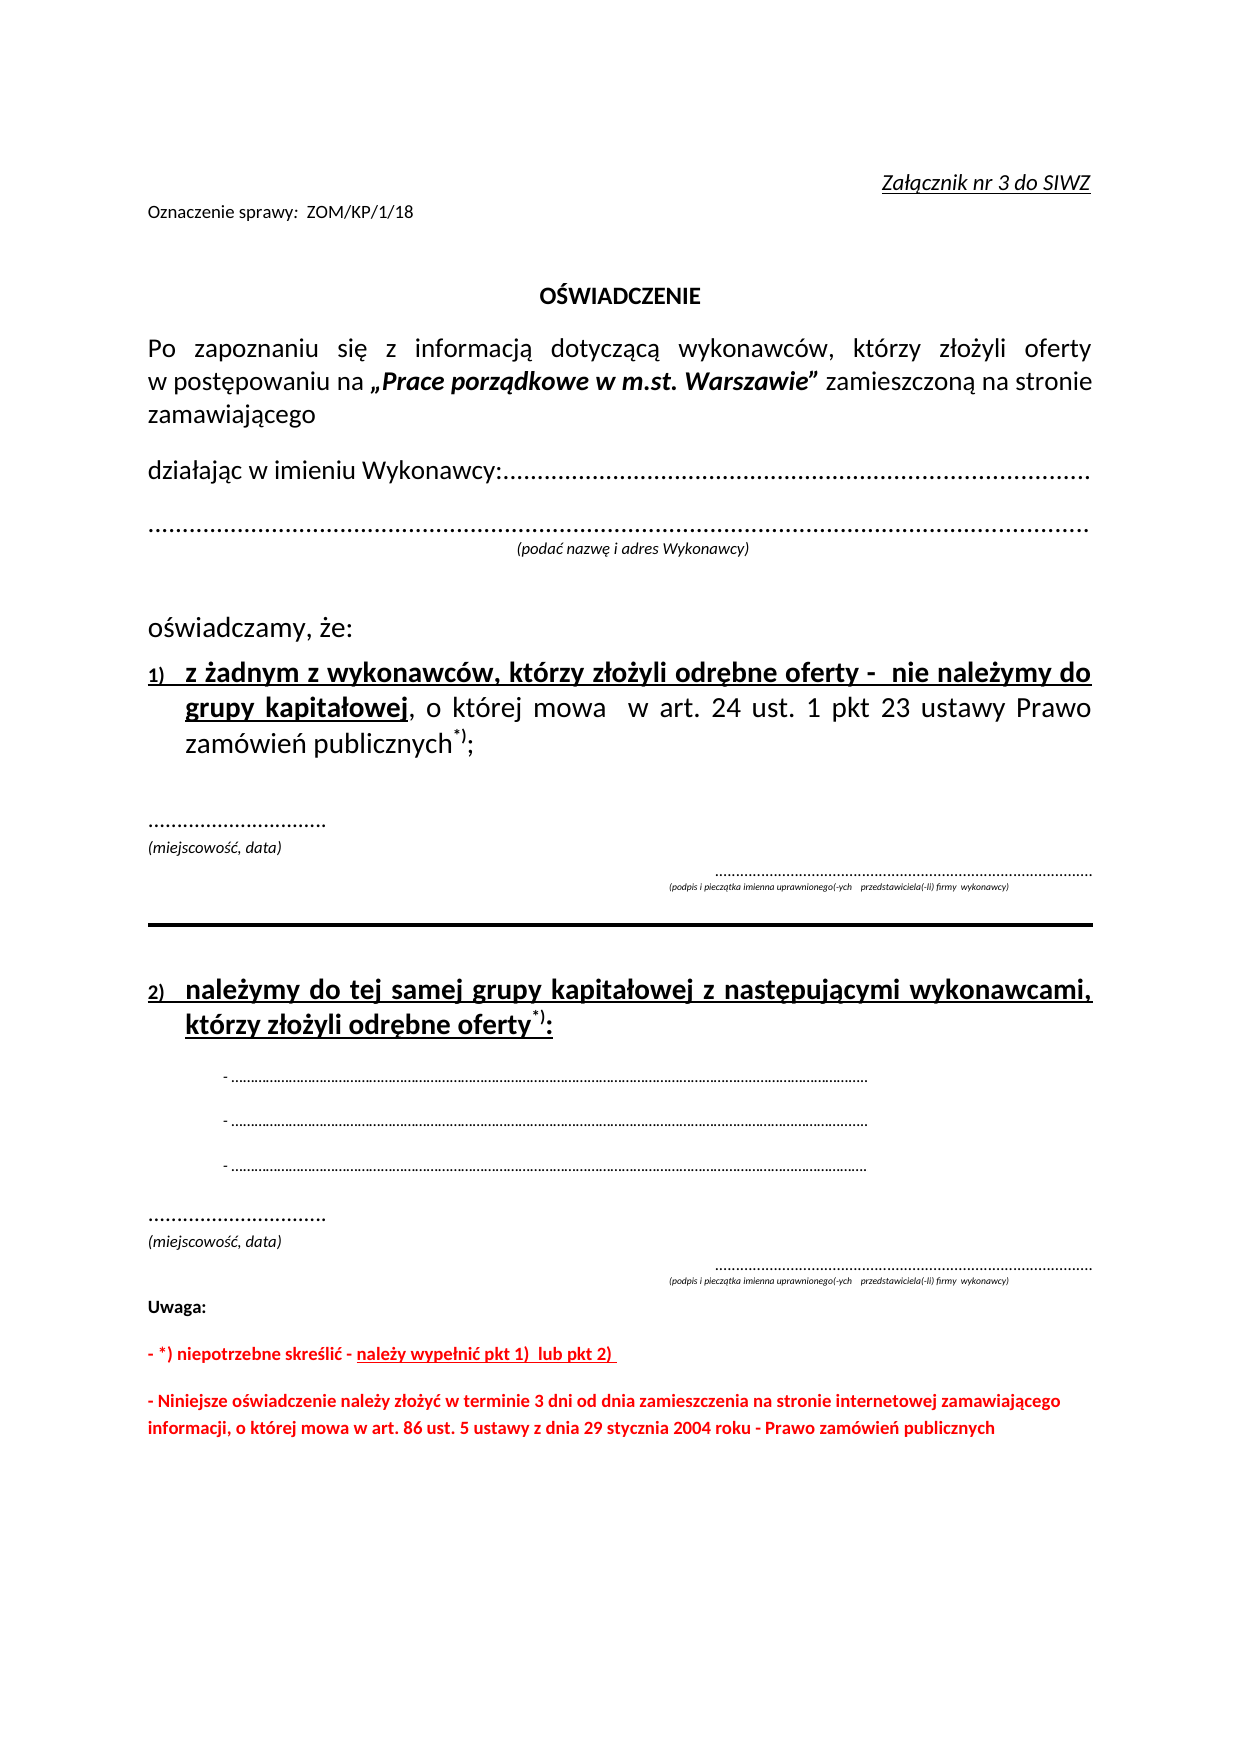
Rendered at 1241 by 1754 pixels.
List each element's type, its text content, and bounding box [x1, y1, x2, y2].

subtitle Załącznik nr 3 do SIWZ [148, 168, 1093, 196]
list należymy do tej samej grupy kapitałowej z następującymi wykonawcami, którzy złożyli odrębne oferty*): [148, 1003, 1093, 1042]
text (miejscowość, data) [148, 837, 1093, 857]
text - ………………………………………………………………………………………………………………………..……………………….. [223, 1066, 1093, 1087]
text Oznaczenie sprawy: ZOM/KP/1/18 [148, 201, 1093, 223]
text Uwaga: [148, 1295, 1093, 1318]
text - Niniejsze oświadczenie należy złożyć w terminie 3 dni od dnia zamieszczenia na stronie internetowej zamawiającego informacji, o której mowa w art. 86 ust. 5 ustawy z dnia 29 stycznia 2004 roku - Prawo zamówień publicznych [148, 1389, 1093, 1471]
list należymy do tej samej grupy kapitałowej z następującymi wykonawcami, którzy złożyli odrębne oferty*): [148, 971, 1093, 1001]
text działając w imieniu Wykonawcy: [148, 459, 1090, 485]
text OŚWIADCZENIE [148, 280, 1093, 311]
text (podać nazwę i adres Wykonawcy) [148, 538, 1093, 558]
text (podpis i pieczątka imienna uprawnionego(-ych przedstawiciela(-li) firmy wykonawcy) [148, 881, 1093, 901]
text (podpis i pieczątka imienna uprawnionego(-ych przedstawiciela(-li) firmy wykonawcy) [148, 1275, 1093, 1295]
text - *) niepotrzebne skreślić - należy wypełnić pkt 1) lub pkt 2) [148, 1342, 1093, 1365]
text .......................................................................................... [223, 1254, 1093, 1275]
text - ……………………………………………………………………………………………………………………………………………..….. [223, 1111, 1093, 1131]
text - …………………………………………………………………………………………………………………………………………………. [223, 1155, 1093, 1175]
text .......................................................................................... [223, 861, 1093, 881]
list z żadnym z wykonawców, którzy złożyli odrębne oferty - nie należymy do grupy kapitałowej, o której mowa w art. 24 ust. 1 pkt 23 ustawy Prawo zamówień publicznych*); [148, 654, 1093, 761]
text ............................... [148, 805, 1093, 833]
text oświadczamy, że: [148, 609, 1093, 644]
text ............................... [148, 1199, 1093, 1227]
text Po zapoznaniu się z informacją dotyczącą wykonawców, którzy złożyli oferty w postępowaniu na „Prace porządkowe w m.st. Warszawie” zamieszczoną na stronie zamawiającego [148, 331, 1093, 430]
text (miejscowość, data) [148, 1231, 1093, 1251]
